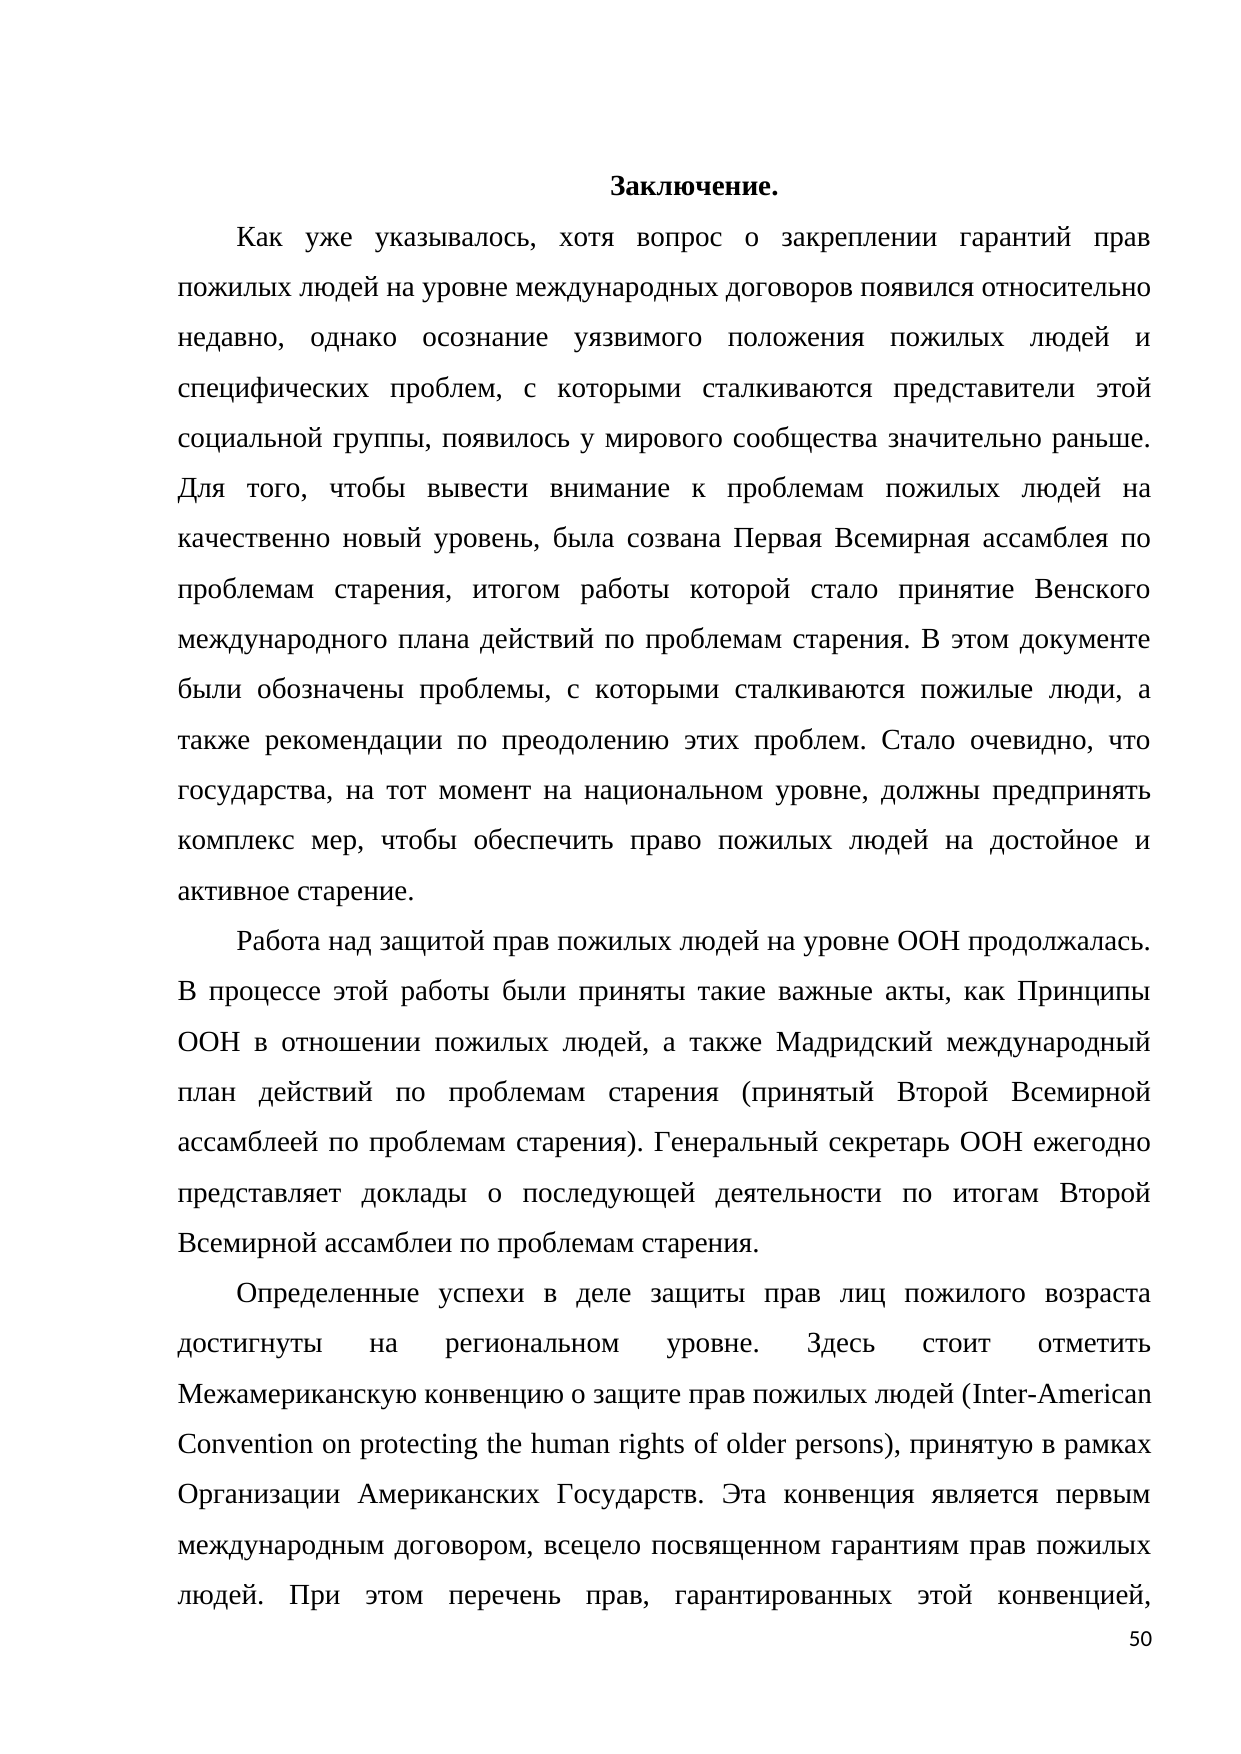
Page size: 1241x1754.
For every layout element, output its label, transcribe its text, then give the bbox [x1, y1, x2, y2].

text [177, 1275, 1152, 1611]
text Заключение. [177, 168, 1152, 202]
text Работа над защитой прав пожилых людей на уровне ООН продолжалась. В процессе этой работы были приняты такие важные акты, как Принципы ООН в отношении пожилых людей, а также Мадридский международный план действий по проблемам старения (принятый Второй Всемирной ассамблеей по проблемам старения). Генеральный секретарь ООН ежегодно представляет доклады о последующей деятельности по итогам Второй Всемирной ассамблеи по проблемам старения. [177, 923, 1152, 1258]
text Как уже указывалось, хотя вопрос о закреплении гарантий прав пожилых людей на уровне международных договоров появился относительно недавно, однако осознание уязвимого положения пожилых людей и специфических проблем, с которыми сталкиваются представители этой социальной группы, появилось у мирового сообщества значительно раньше. Для того, чтобы вывести внимание к проблемам пожилых людей на качественно новый уровень, была созвана Первая Всемирная ассамблея по проблемам старения, итогом работы которой стало принятие Венского международного плана действий по проблемам старения. В этом документе были обозначены проблемы, с которыми сталкиваются пожилые люди, а также рекомендации по преодолению этих проблем. Стало очевидно, что государства, на тот момент на национальном уровне, должны предпринять комплекс мер, чтобы обеспечить право пожилых людей на достойное и активное старение. [177, 219, 1152, 906]
